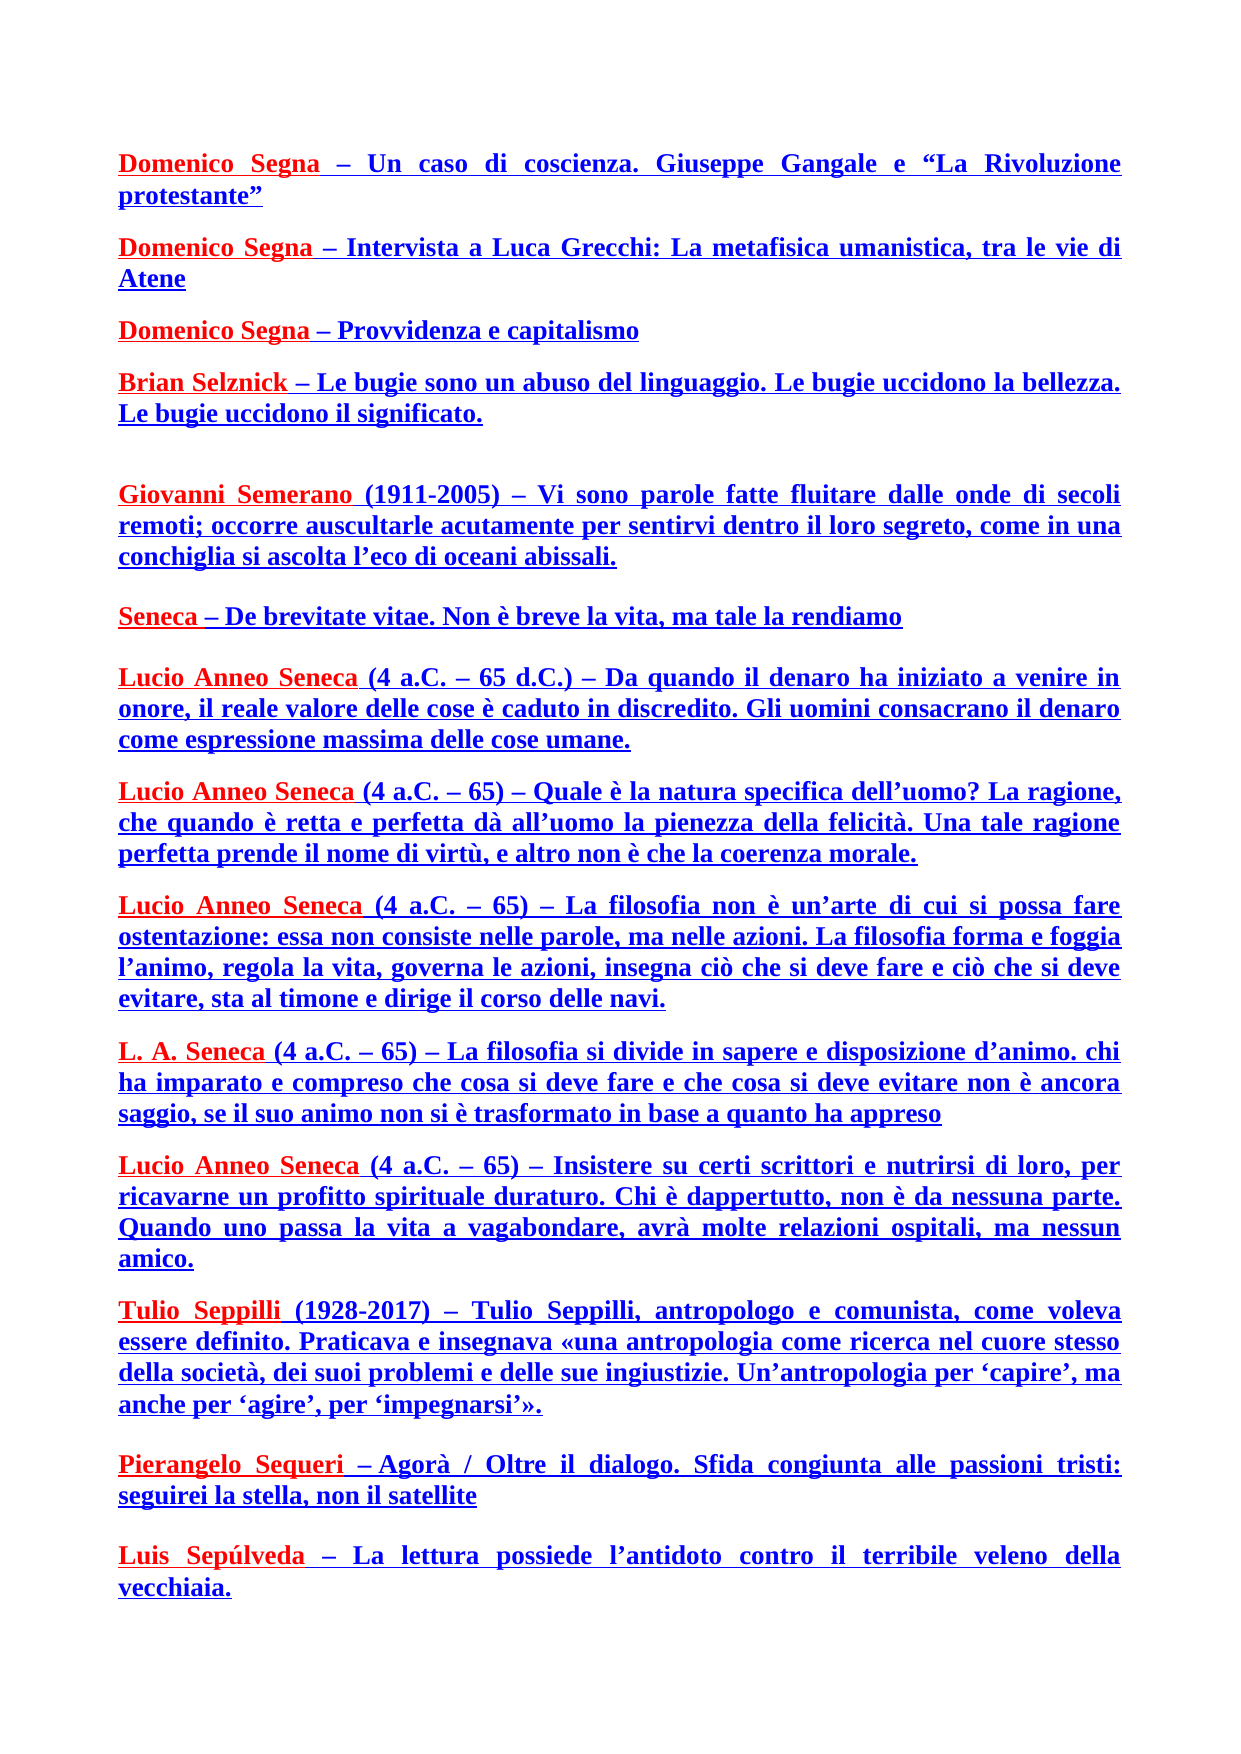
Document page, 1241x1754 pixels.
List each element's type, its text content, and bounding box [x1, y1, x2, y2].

subtitle Lucio Anneo Seneca (4 a.C. – 65) – Insistere su certi scrittori e nutrirsi di loro, per ricavarne un profitto spirituale duraturo. Chi è dappertutto, non è da nessuna parte. Quando uno passa la vita a vagabondare, avrà molte relazioni ospitali, ma nessun amico. [118, 1177, 1122, 1207]
subtitle Tulio Seppilli (1928-2017) – Tulio Seppilli, antropologo e comunista, come voleva essere definito. Praticava e insegnava «una antropologia come ricerca nel cuore stesso della società, dei suoi problemi e delle sue ingiustizie. Un’antropologia per ‘capire’, ma anche per ‘agire’, per ‘impegnarsi’». [118, 1323, 1122, 1384]
subtitle Tulio Seppilli (1928-2017) – Tulio Seppilli, antropologo e comunista, come voleva essere definito. Praticava e insegnava «una antropologia come ricerca nel cuore stesso della società, dei suoi problemi e delle sue ingiustizie. Un’antropologia per ‘capire’, ma anche per ‘agire’, per ‘impegnarsi’». [118, 1294, 1122, 1321]
subtitle Domenico Segna – Un caso di coscienza. Giuseppe Gangale e “La Rivoluzione protestante” [118, 148, 1122, 175]
subtitle Domenico Segna – Provvidenza e capitalismo [118, 314, 1122, 345]
subtitle Pierangelo Sequeri – Agorà / Oltre il dialogo. Sfida congiunta alle passioni tristi: seguirei la stella, non il satellite [118, 1448, 1122, 1475]
subtitle Domenico Segna – Intervista a Luca Grecchi: La metafisica umanistica, tra le vie di Atene [118, 231, 1122, 258]
text Lucio Anneo Seneca (4 a.C. – 65) – La filosofia non è un’arte di cui si possa fare ostentazione: essa non consiste nelle parole, ma nelle azioni. La filosofia forma e foggia l’animo, regola la vita, governa le azioni, insegna ciò che si deve fare e ciò che si deve evitare, sta al timone e dirige il corso delle navi. [118, 918, 1122, 947]
subtitle Luis Sepúlveda – La lettura possiede l’antidoto contro il terribile veleno della vecchiaia. [118, 1539, 1122, 1602]
subtitle Lucio Anneo Seneca (4 a.C. – 65) – Insistere su certi scrittori e nutrirsi di loro, per ricavarne un profitto spirituale duraturo. Chi è dappertutto, non è da nessuna parte. Quando uno passa la vita a vagabondare, avrà molte relazioni ospitali, ma nessun amico. [118, 1209, 1122, 1273]
subtitle Domenico Segna – Intervista a Luca Grecchi: La metafisica umanistica, tra le vie di Atene [118, 259, 1122, 293]
subtitle Domenico Segna – Un caso di coscienza. Giuseppe Gangale e “La Rivoluzione protestante” [118, 176, 1122, 210]
subtitle Lucio Anneo Seneca (4 a.C. – 65) – Quale è la natura specifica dell’uomo? La ragione, che quando è retta e perfetta dà all’uomo la pienezza della felicità. Una tale ragione perfetta prende il nome di virtù, e altro non è che la coerenza morale. [118, 803, 1122, 868]
subtitle Tulio Seppilli (1928-2017) – Tulio Seppilli, antropologo e comunista, come voleva essere definito. Praticava e insegnava «una antropologia come ricerca nel cuore stesso della società, dei suoi problemi e delle sue ingiustizie. Un’antropologia per ‘capire’, ma anche per ‘agire’, per ‘impegnarsi’». [118, 1385, 1122, 1419]
text L. A. Seneca (4 a.C. – 65) – La filosofia si divide in sapere e disposizione d’animo. chi ha imparato e compreso che cosa si deve fare e che cosa si deve evitare non è ancora saggio, se il suo animo non si è trasformato in base a quanto ha appreso [118, 1094, 1122, 1128]
text Lucio Anneo Seneca (4 a.C. – 65 d.C.) – Da quando il denaro ha iniziato a venire in onore, il reale valore delle cose è caduto in discredito. Gli uomini consacrano il denaro come espressione massima delle cose umane. [118, 661, 1122, 754]
subtitle Giovanni Semerano (1911-2005) – Vi sono parole fatte fluitare dalle onde di secoli remoti; occorre auscultarle acutamente per sentirvi dentro il loro segreto, come in una conchiglia si ascolta l’eco di oceani abissali. [118, 537, 1122, 571]
subtitle Pierangelo Sequeri – Agorà / Oltre il dialogo. Sfida congiunta alle passioni tristi: seguirei la stella, non il satellite [118, 1477, 1122, 1510]
text Lucio Anneo Seneca (4 a.C. – 65) – La filosofia non è un’arte di cui si possa fare ostentazione: essa non consiste nelle parole, ma nelle azioni. La filosofia forma e foggia l’animo, regola la vita, governa le azioni, insegna ciò che si deve fare e ciò che si deve evitare, sta al timone e dirige il corso delle navi. [118, 889, 1122, 916]
text Brian Selznick – Le bugie sono un abuso del linguaggio. Le bugie uccidono la bellezza. Le bugie uccidono il significato. [118, 366, 1122, 428]
subtitle Lucio Anneo Seneca (4 a.C. – 65) – Quale è la natura specifica dell’uomo? La ragione, che quando è retta e perfetta dà all’uomo la pienezza della felicità. Una tale ragione perfetta prende il nome di virtù, e altro non è che la coerenza morale. [118, 775, 1122, 802]
text Lucio Anneo Seneca (4 a.C. – 65) – La filosofia non è un’arte di cui si possa fare ostentazione: essa non consiste nelle parole, ma nelle azioni. La filosofia forma e foggia l’animo, regola la vita, governa le azioni, insegna ciò che si deve fare e ciò che si deve evitare, sta al timone e dirige il corso delle navi. [118, 949, 1122, 1014]
text L. A. Seneca (4 a.C. – 65) – La filosofia si divide in sapere e disposizione d’animo. chi ha imparato e compreso che cosa si deve fare e che cosa si deve evitare non è ancora saggio, se il suo animo non si è trasformato in base a quanto ha appreso [118, 1034, 1122, 1093]
subtitle Giovanni Semerano (1911-2005) – Vi sono parole fatte fluitare dalle onde di secoli remoti; occorre auscultarle acutamente per sentirvi dentro il loro segreto, come in una conchiglia si ascolta l’eco di oceani abissali. [118, 478, 1122, 536]
subtitle Lucio Anneo Seneca (4 a.C. – 65) – Insistere su certi scrittori e nutrirsi di loro, per ricavarne un profitto spirituale duraturo. Chi è dappertutto, non è da nessuna parte. Quando uno passa la vita a vagabondare, avrà molte relazioni ospitali, ma nessun amico. [118, 1149, 1122, 1176]
subtitle Seneca – De brevitate vitae. Non è breve la vita, ma tale la rendiamo [118, 600, 1122, 631]
